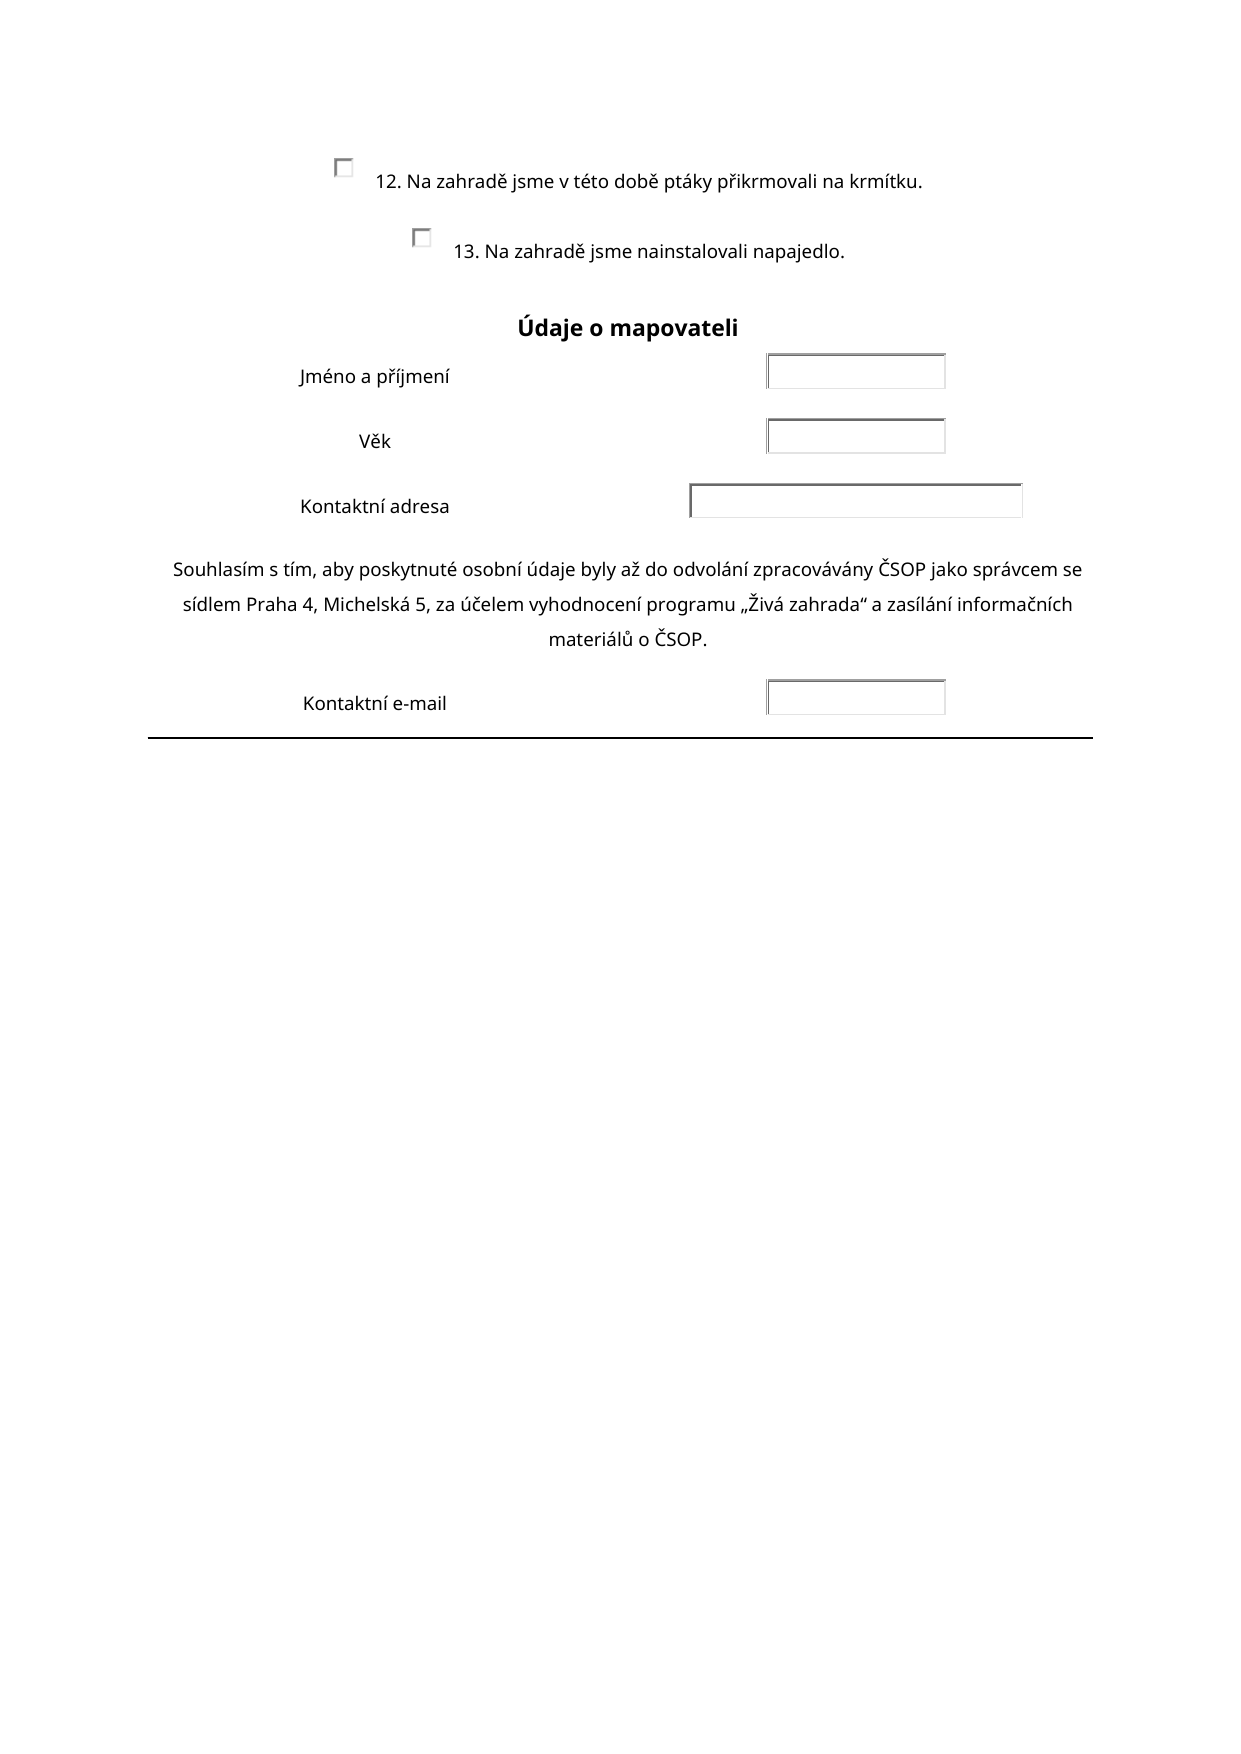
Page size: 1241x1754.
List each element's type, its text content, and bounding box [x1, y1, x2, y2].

table_cell Jméno a příjmení [146, 350, 603, 415]
table_cell [604, 350, 1110, 415]
table_cell Kontaktní adresa [146, 479, 603, 544]
table_cell 12. Na zahradě jsme v této době ptáky přikrmovali na krmítku. [146, 148, 1110, 218]
table_cell Údaje o mapovateli [146, 288, 1110, 350]
table_cell [604, 415, 1110, 479]
table_cell 13. Na zahradě jsme nainstalovali napajedlo. [146, 218, 1110, 288]
table_cell [604, 479, 1110, 544]
table_cell Kontaktní e-mail [146, 676, 603, 741]
table_cell Věk [146, 415, 603, 479]
table_cell [604, 676, 1110, 741]
table_cell Souhlasím s tím, aby poskytnuté osobní údaje byly až do odvolání zpracovávány ČSOP jako správcem se sídlem Praha 4, Michelská 5, za účelem vyhodnocení programu „Živá zahrada“ a zasílání informačních materiálů o ČSOP. [146, 544, 1110, 676]
